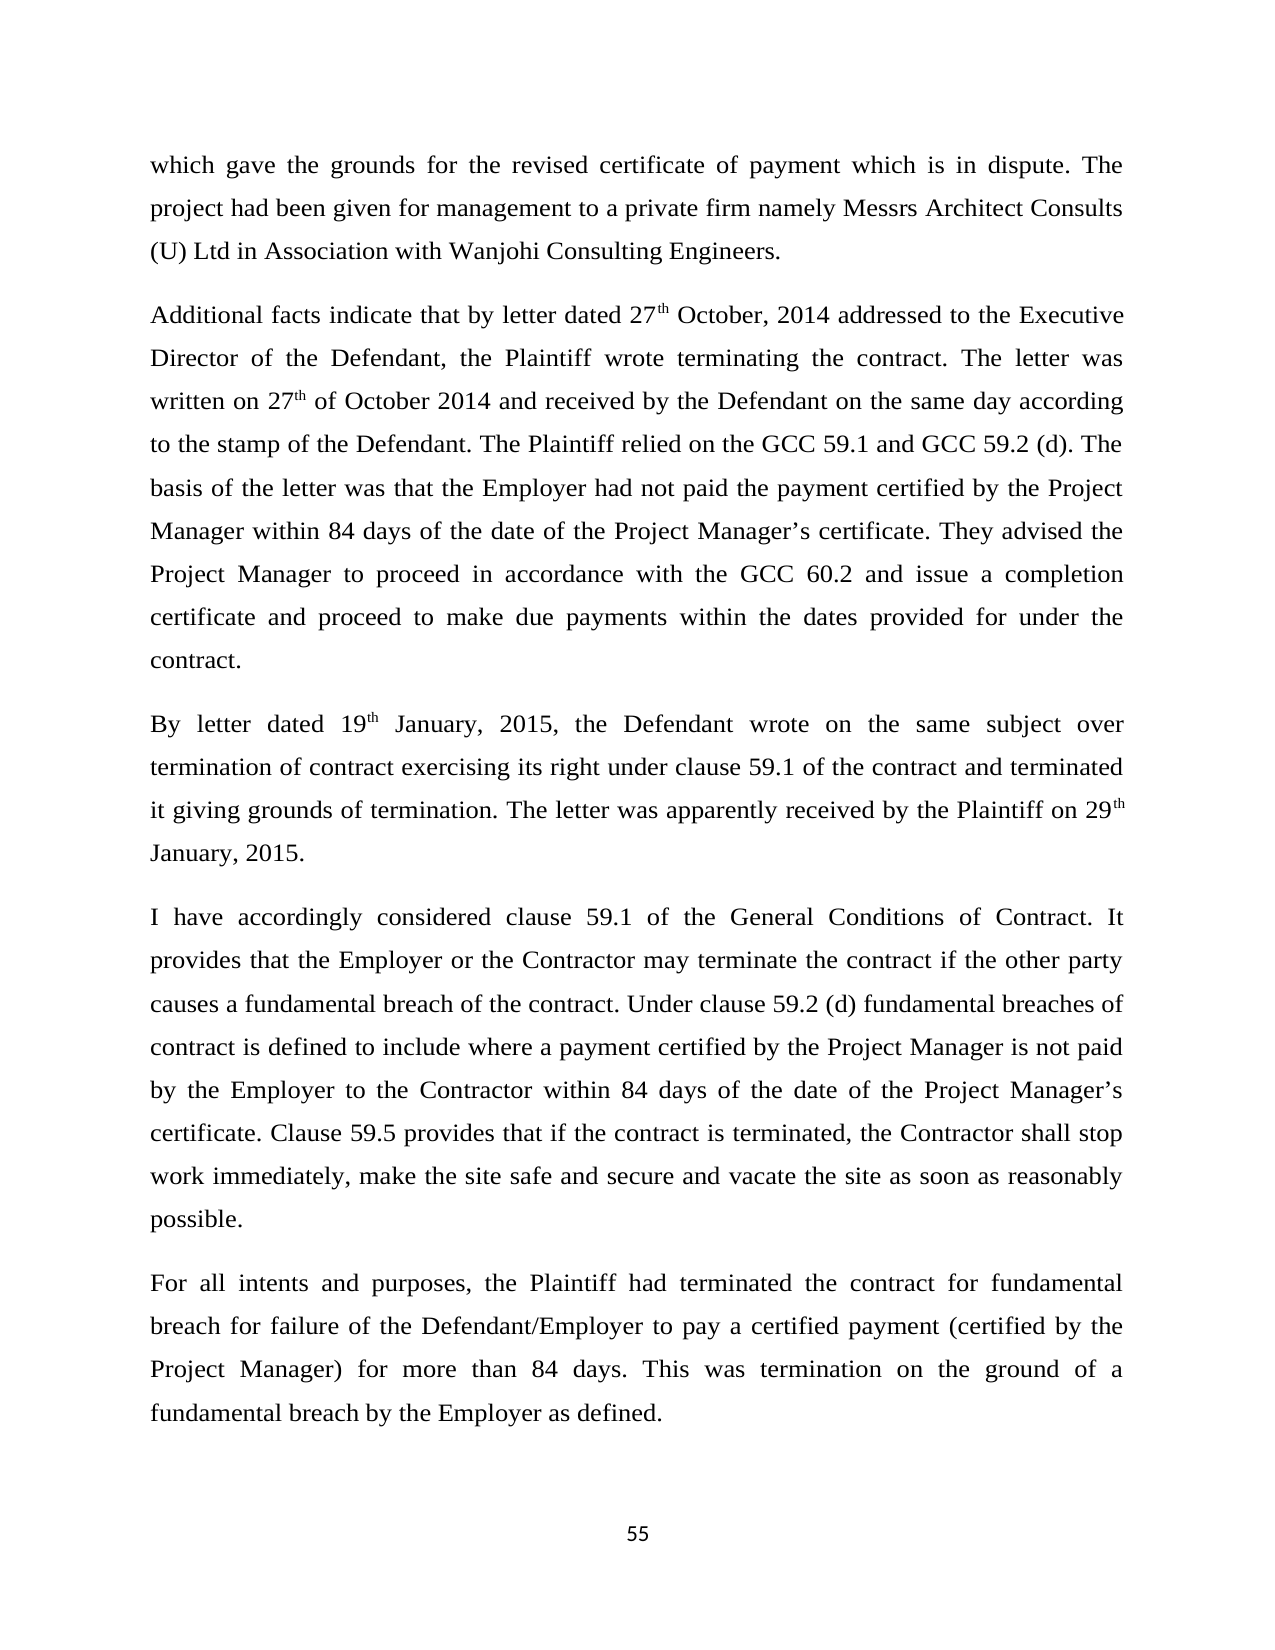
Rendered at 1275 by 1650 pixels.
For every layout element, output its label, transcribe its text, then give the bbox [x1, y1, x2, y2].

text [150, 150, 1125, 265]
text By letter dated 19th January, 2015, the Defendant wrote on the same subject over termination of contract exercising its right under clause 59.1 of the contract and terminated it giving grounds of termination. The letter was apparently received by the Plaintiff on 29th January, 2015. [150, 709, 1125, 867]
text Additional facts indicate that by letter dated 27th October, 2014 addressed to the Executive Director of the Defendant, the Plaintiff wrote terminating the contract. The letter was written on 27th of October 2014 and received by the Defendant on the same day according to the stamp of the Defendant. The Plaintiff relied on the GCC 59.1 and GCC 59.2 (d). The basis of the letter was that the Employer had not paid the payment certified by the Project Manager within 84 days of the date of the Project Manager’s certificate. They advised the Project Manager to proceed in accordance with the GCC 60.2 and issue a completion certificate and proceed to make due payments within the dates provided for under the contract. [150, 300, 1125, 674]
text I have accordingly considered clause 59.1 of the General Conditions of Contract. It provides that the Employer or the Contractor may terminate the contract if the other party causes a fundamental breach of the contract. Under clause 59.2 (d) fundamental breaches of contract is defined to include where a payment certified by the Project Manager is not paid by the Employer to the Contractor within 84 days of the date of the Project Manager’s certificate. Clause 59.5 provides that if the contract is terminated, the Contractor shall stop work immediately, make the site safe and secure and vacate the site as soon as reasonably possible. [150, 902, 1125, 1233]
text For all intents and purposes, the Plaintiff had terminated the contract for fundamental breach for failure of the Defendant/Employer to pay a certified payment (certified by the Project Manager) for more than 84 days. This was termination on the ground of a fundamental breach by the Employer as defined. [150, 1268, 1125, 1426]
